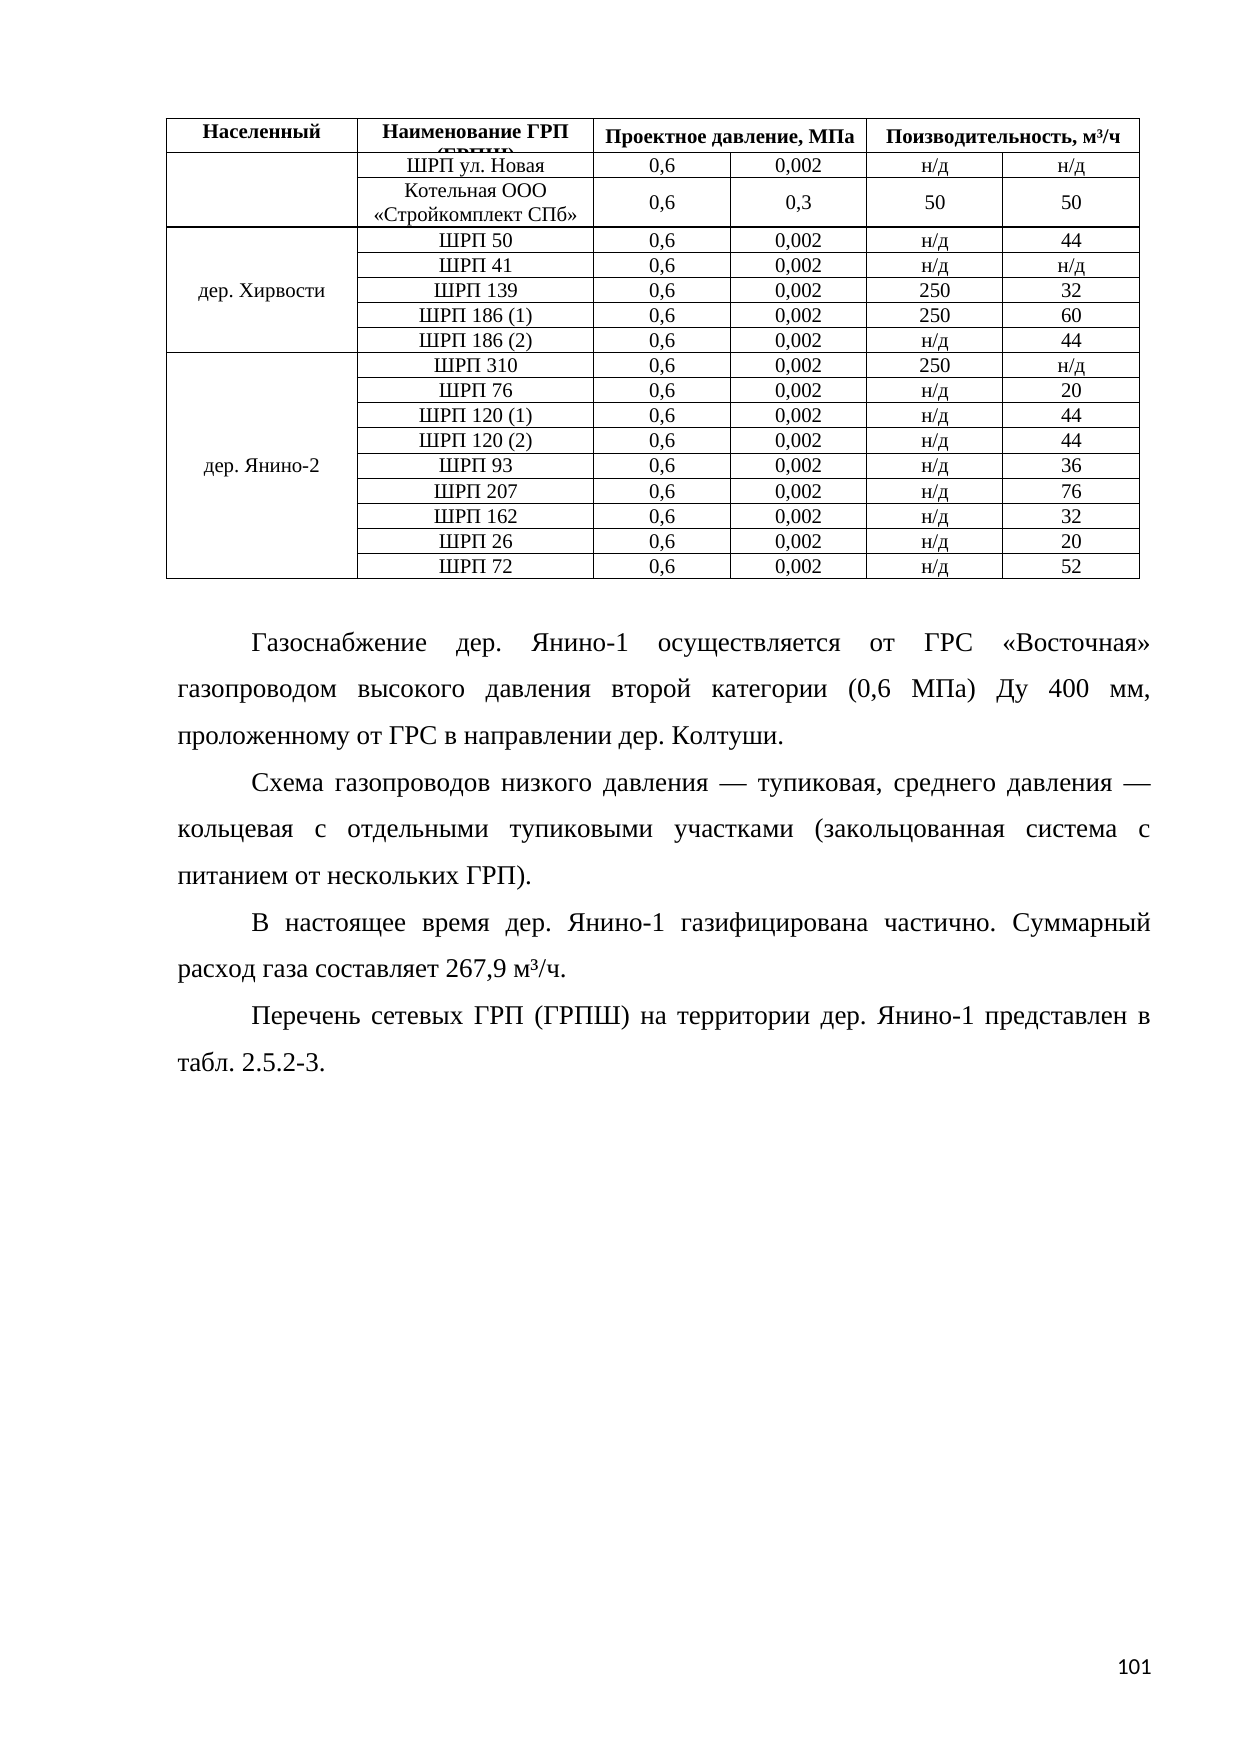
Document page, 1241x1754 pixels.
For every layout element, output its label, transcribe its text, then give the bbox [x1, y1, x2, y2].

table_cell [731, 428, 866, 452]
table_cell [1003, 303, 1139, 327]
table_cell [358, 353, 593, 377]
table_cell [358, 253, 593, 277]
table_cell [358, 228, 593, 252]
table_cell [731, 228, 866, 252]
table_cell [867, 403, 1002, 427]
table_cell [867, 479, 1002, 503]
text Газоснабжение дер. Янино-1 осуществляется от ГРС «Восточная» газопроводом высокого давления второй категории (0,6 МПа) Ду 400 мм, проложенному от ГРС в направлении дер. Колтуши. [177, 626, 1152, 750]
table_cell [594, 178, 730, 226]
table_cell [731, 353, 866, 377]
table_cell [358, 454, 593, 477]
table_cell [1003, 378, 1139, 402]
text Перечень сетевых ГРП (ГРПШ) на территории дер. Янино-1 представлен в табл. 2.5.2-3. [177, 999, 1152, 1077]
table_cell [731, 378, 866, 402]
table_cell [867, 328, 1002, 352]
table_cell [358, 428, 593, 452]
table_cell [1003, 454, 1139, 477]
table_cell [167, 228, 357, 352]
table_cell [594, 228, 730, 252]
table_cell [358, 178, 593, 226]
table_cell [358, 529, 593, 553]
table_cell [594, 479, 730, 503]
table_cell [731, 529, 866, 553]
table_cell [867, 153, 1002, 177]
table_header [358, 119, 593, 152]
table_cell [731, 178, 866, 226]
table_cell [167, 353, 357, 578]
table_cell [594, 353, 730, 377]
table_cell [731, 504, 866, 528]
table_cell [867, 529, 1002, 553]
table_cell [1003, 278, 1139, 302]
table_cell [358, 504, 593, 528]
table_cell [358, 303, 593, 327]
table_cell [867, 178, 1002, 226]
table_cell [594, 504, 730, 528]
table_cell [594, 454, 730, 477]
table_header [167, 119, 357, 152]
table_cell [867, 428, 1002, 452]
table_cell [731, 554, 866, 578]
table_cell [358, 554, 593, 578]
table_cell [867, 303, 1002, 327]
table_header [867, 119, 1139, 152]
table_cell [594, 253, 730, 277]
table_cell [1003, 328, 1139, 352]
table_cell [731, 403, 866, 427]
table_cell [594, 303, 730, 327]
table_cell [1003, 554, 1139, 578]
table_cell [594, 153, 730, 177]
text В настоящее время дер. Янино-1 газифицирована частично. Суммарный расход газа составляет 267,9 м³/ч. [177, 906, 1152, 983]
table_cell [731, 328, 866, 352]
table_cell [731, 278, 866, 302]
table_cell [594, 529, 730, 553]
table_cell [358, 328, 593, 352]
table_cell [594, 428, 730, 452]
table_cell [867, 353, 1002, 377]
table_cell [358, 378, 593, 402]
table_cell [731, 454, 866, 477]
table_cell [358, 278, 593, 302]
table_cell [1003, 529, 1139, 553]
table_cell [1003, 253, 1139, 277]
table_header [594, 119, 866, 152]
text Схема газопроводов низкого давления — тупиковая, среднего давления — кольцевая с отдельными тупиковыми участками (закольцованная система с питанием от нескольких ГРП). [177, 766, 1152, 890]
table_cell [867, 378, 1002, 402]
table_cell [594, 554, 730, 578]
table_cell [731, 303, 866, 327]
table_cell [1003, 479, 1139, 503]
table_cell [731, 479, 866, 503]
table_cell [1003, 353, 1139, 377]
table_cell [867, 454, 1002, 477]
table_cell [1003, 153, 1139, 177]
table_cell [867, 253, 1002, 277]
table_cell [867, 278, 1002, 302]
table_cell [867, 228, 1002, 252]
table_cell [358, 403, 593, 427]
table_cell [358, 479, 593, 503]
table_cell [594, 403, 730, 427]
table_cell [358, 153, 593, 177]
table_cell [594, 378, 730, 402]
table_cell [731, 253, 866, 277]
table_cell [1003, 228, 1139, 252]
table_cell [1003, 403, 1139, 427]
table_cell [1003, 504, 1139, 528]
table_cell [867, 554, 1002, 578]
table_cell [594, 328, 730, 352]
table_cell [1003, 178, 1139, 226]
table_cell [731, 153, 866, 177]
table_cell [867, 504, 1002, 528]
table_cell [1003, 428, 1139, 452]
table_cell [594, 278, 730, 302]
